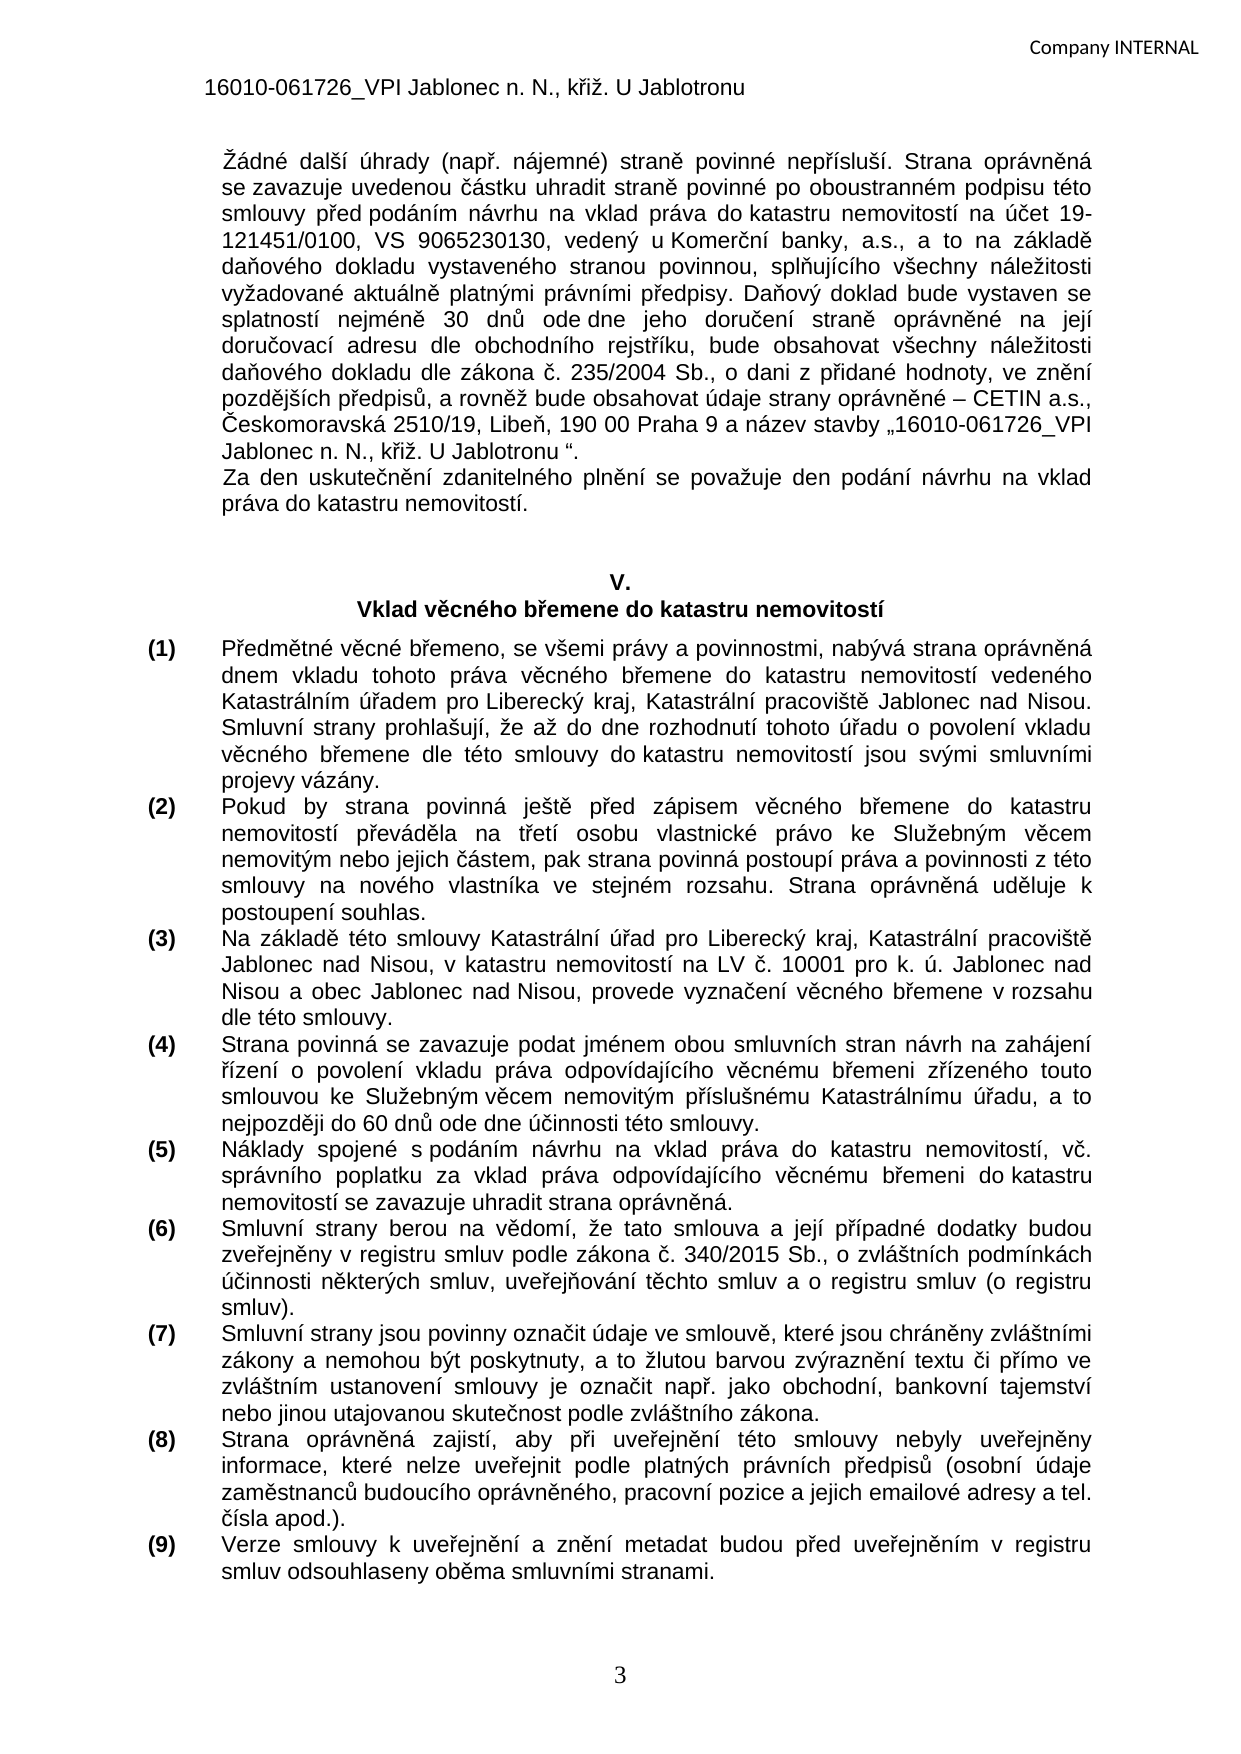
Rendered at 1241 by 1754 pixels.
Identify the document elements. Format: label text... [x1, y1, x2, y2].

text (5) Náklady spojené s podáním návrhu na vklad práva do katastru nemovitostí, vč. správního poplatku za vklad práva odpovídajícího věcnému břemeni do katastru nemovitostí se zavazuje uhradit strana oprávněná. [148, 1136, 1092, 1215]
text (4) Strana povinná se zavazuje podat jménem obou smluvních stran návrh na zahájení řízení o povolení vkladu práva odpovídajícího věcnému břemeni zřízeného touto smlouvou ke Služebným věcem nemovitým příslušnému Katastrálnímu úřadu, a to nejpozději do 60 dnů ode dne účinnosti této smlouvy. [148, 1031, 1092, 1136]
text (6) Smluvní strany berou na vědomí, že tato smlouva a její případné dodatky budou zveřejněny v registru smluv podle zákona č. 340/2015 Sb., o zvláštních podmínkách účinnosti některých smluv, uveřejňování těchto smluv a o registru smluv (o registru smluv). [148, 1215, 1092, 1320]
text (2) Pokud by strana povinná ještě před zápisem věcného břemene do katastru nemovitostí převáděla na třetí osobu vlastnické právo ke Služebným věcem nemovitým nebo jejich částem, pak strana povinná postoupí práva a povinnosti z této smlouvy na nového vlastníka ve stejném rozsahu. Strana oprávněná uděluje k postoupení souhlas. [148, 793, 1092, 925]
text (3) Na základě této smlouvy Katastrální úřad pro Liberecký kraj, Katastrální pracoviště Jablonec nad Nisou, v katastru nemovitostí na LV č. 10001 pro k. ú. Jablonec nad Nisou a obec Jablonec nad Nisou, provede vyznačení věcného břemene v rozsahu dle této smlouvy. [148, 925, 1092, 1031]
text (8) Strana oprávněná zajistí, aby při uveřejnění této smlouvy nebyly uveřejněny informace, které nelze uveřejnit podle platných právních předpisů (osobní údaje zaměstnanců budoucího oprávněného, pracovní pozice a jejich emailové adresy a tel. čísla apod.). [148, 1426, 1092, 1531]
text Vklad věcného břemene do katastru nemovitostí [148, 596, 1092, 622]
text Za den uskutečnění zdanitelného plnění se považuje den podání návrhu na vklad práva do katastru nemovitostí. [221, 464, 1092, 517]
text (9) Verze smlouvy k uveřejnění a znění metadat budou před uveřejněním v registru smluv odsouhlaseny oběma smluvními stranami. [148, 1531, 1092, 1584]
text (7) Smluvní strany jsou povinny označit údaje ve smlouvě, které jsou chráněny zvláštními zákony a nemohou být poskytnuty, a to žlutou barvou zvýraznění textu či přímo ve zvláštním ustanovení smlouvy je označit např. jako obchodní, bankovní tajemství nebo jinou utajovanou skutečnost podle zvláštního zákona. [148, 1320, 1092, 1426]
text V. [148, 569, 1092, 596]
text Žádné další úhrady (např. nájemné) straně povinné nepřísluší. Strana oprávněná se zavazuje uvedenou částku uhradit straně povinné po oboustranném podpisu této smlouvy před podáním návrhu na vklad práva do katastru nemovitostí na účet 19-121451/0100, VS 9065230130, vedený u Komerční banky, a.s., a to na základě daňového dokladu vystaveného stranou povinnou, splňujícího všechny náležitosti vyžadované aktuálně platnými právními předpisy. Daňový doklad bude vystaven se splatností nejméně 30 dnů ode dne jeho doručení straně oprávněné na její doručovací adresu dle obchodního rejstříku, bude obsahovat všechny náležitosti daňového dokladu dle zákona č. 235/2004 Sb., o dani z přidané hodnoty, ve znění pozdějších předpisů, a rovněž bude obsahovat údaje strany oprávněné – CETIN a.s., Českomoravská 2510/19, Libeň, 190 00 Praha 9 a název stavby „16010-061726_VPI Jablonec n. N., křiž. U Jablotronu “. [221, 148, 1092, 464]
text (1) Předmětné věcné břemeno, se všemi právy a povinnostmi, nabývá strana oprávněná dnem vkladu tohoto práva věcného břemene do katastru nemovitostí vedeného Katastrálním úřadem pro Liberecký kraj, Katastrální pracoviště Jablonec nad Nisou. Smluvní strany prohlašují, že až do dne rozhodnutí tohoto úřadu o povolení vkladu věcného břemene dle této smlouvy do katastru nemovitostí jsou svými smluvními projevy vázány. [148, 635, 1092, 793]
